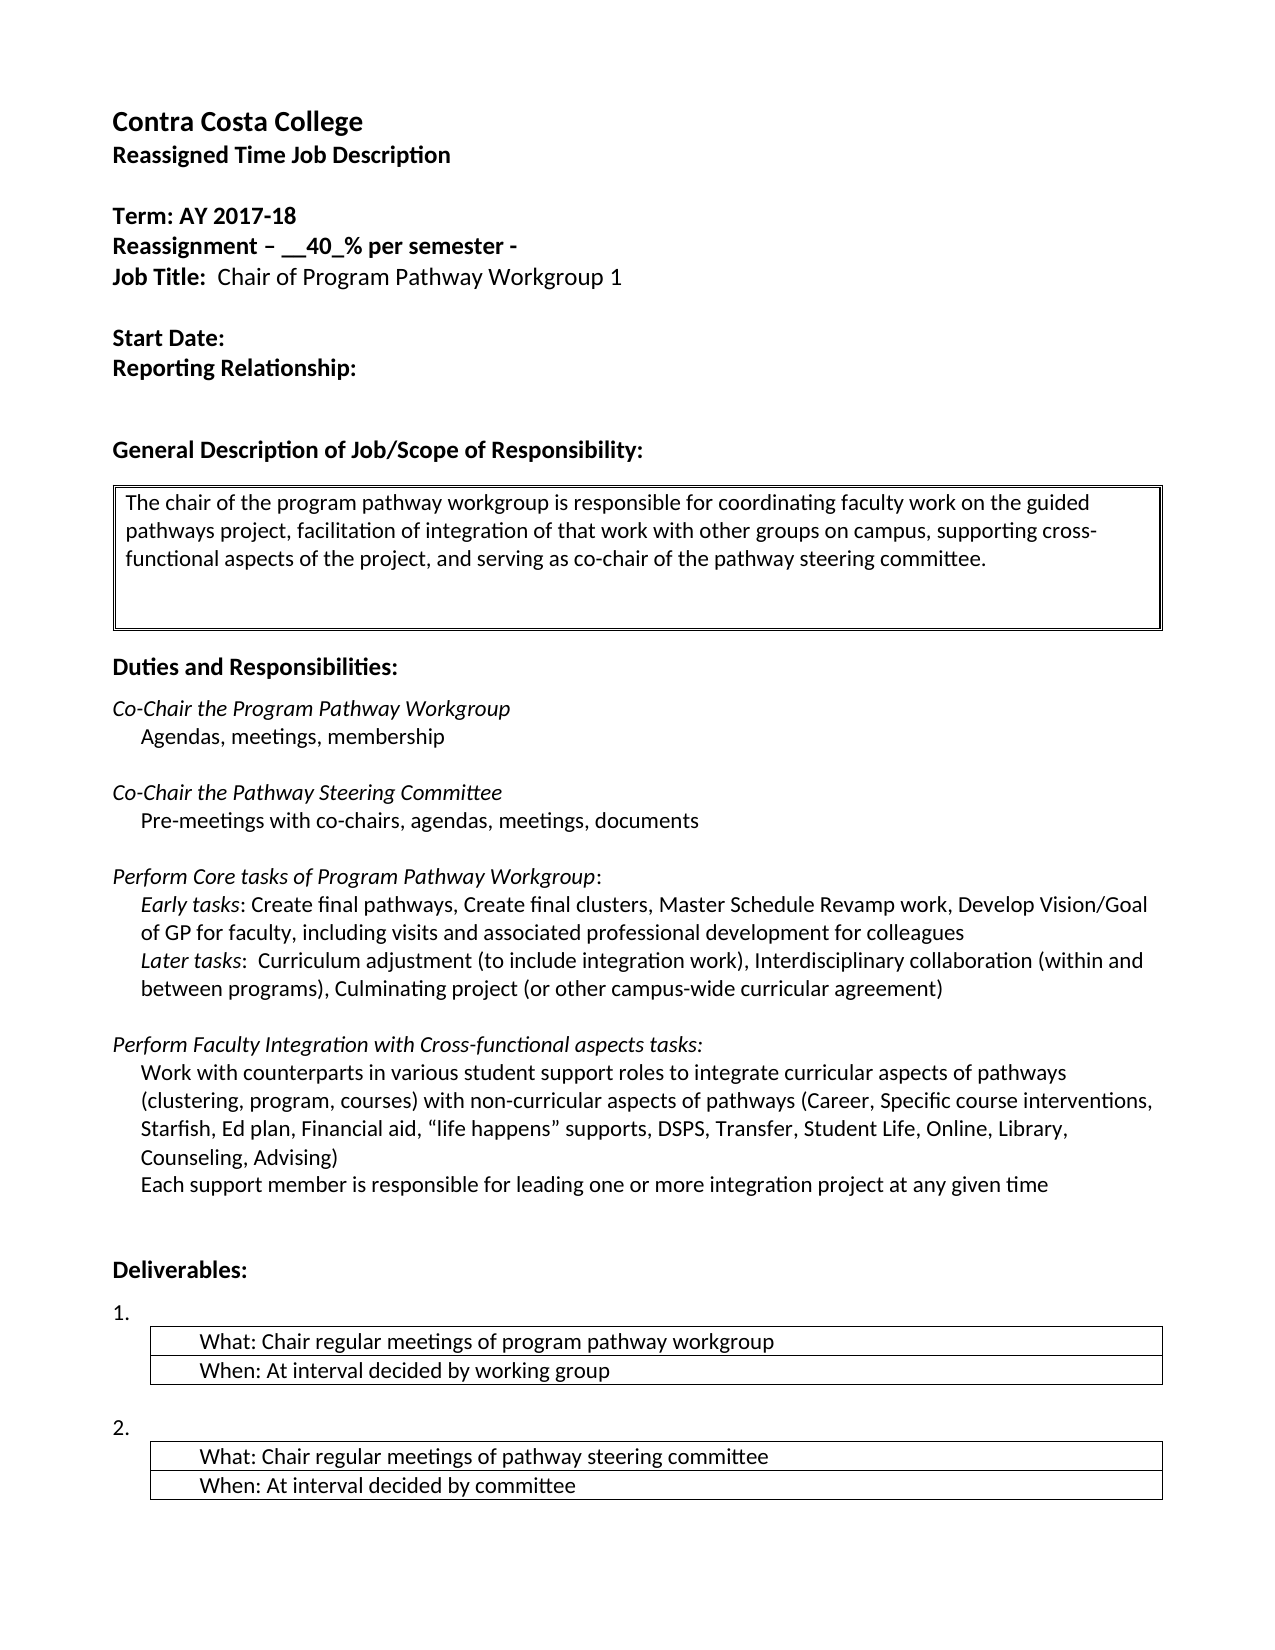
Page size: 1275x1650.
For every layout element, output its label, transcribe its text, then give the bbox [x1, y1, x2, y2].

text Perform Core tasks of Program Pathway Workgroup: [112, 862, 1162, 890]
text Deliverables: [112, 1255, 1162, 1285]
text Pre-meetings with co-chairs, agendas, meetings, documents [141, 806, 1162, 834]
table_header What: Chair regular meetings of program pathway workgroup [151, 1327, 1162, 1355]
text Contra Costa College [112, 103, 1162, 139]
table_cell When: At interval decided by committee [151, 1471, 1162, 1499]
text Reassigned Time Job Description [112, 139, 1162, 169]
text Co-Chair the Program Pathway Workgroup [112, 694, 1162, 722]
text 2. [112, 1413, 1162, 1441]
table_header The chair of the program pathway workgroup is responsible for coordinating faculty work on the guided pathways project, facilitation of integration of that work with other groups on campus, supporting cross-functional aspects of the project, and serving as co-chair of the pathway steering committee. [116, 488, 1159, 628]
text Co-Chair the Pathway Steering Committee [112, 778, 1162, 806]
text Duties and Responsibilities: [112, 651, 1162, 682]
text Later tasks: Curriculum adjustment (to include integration work), Interdisciplinary collaboration (within and between programs), Culminating project (or other campus-wide curricular agreement) [141, 946, 1162, 1002]
text Reassignment – __40_% per semester - [112, 230, 1162, 261]
text Reporting Relationship: [112, 352, 1162, 383]
text Early tasks: Create final pathways, Create final clusters, Master Schedule Revamp work, Develop Vision/Goal of GP for faculty, including visits and associated professional development for colleagues [141, 890, 1162, 946]
table_header What: Chair regular meetings of pathway steering committee [151, 1442, 1162, 1470]
text Work with counterparts in various student support roles to integrate curricular aspects of pathways (clustering, program, courses) with non-curricular aspects of pathways (Career, Specific course interventions, Starfish, Ed plan, Financial aid, “life happens” supports, DSPS, Transfer, Student Life, Online, Library, Counseling, Advising) [141, 1058, 1162, 1171]
text Agendas, meetings, membership [141, 722, 1162, 750]
text Each support member is responsible for leading one or more integration project at any given time [141, 1171, 1162, 1199]
text Term: AY 2017-18 [112, 200, 1162, 230]
table_cell When: At interval decided by working group [151, 1356, 1162, 1384]
text Job Title: Chair of Program Pathway Workgroup 1 [112, 261, 1162, 291]
text General Description of Job/Scope of Responsibility: [112, 434, 1162, 464]
text Start Date: [112, 322, 1162, 352]
text Perform Faculty Integration with Cross-functional aspects tasks: [112, 1031, 1162, 1058]
